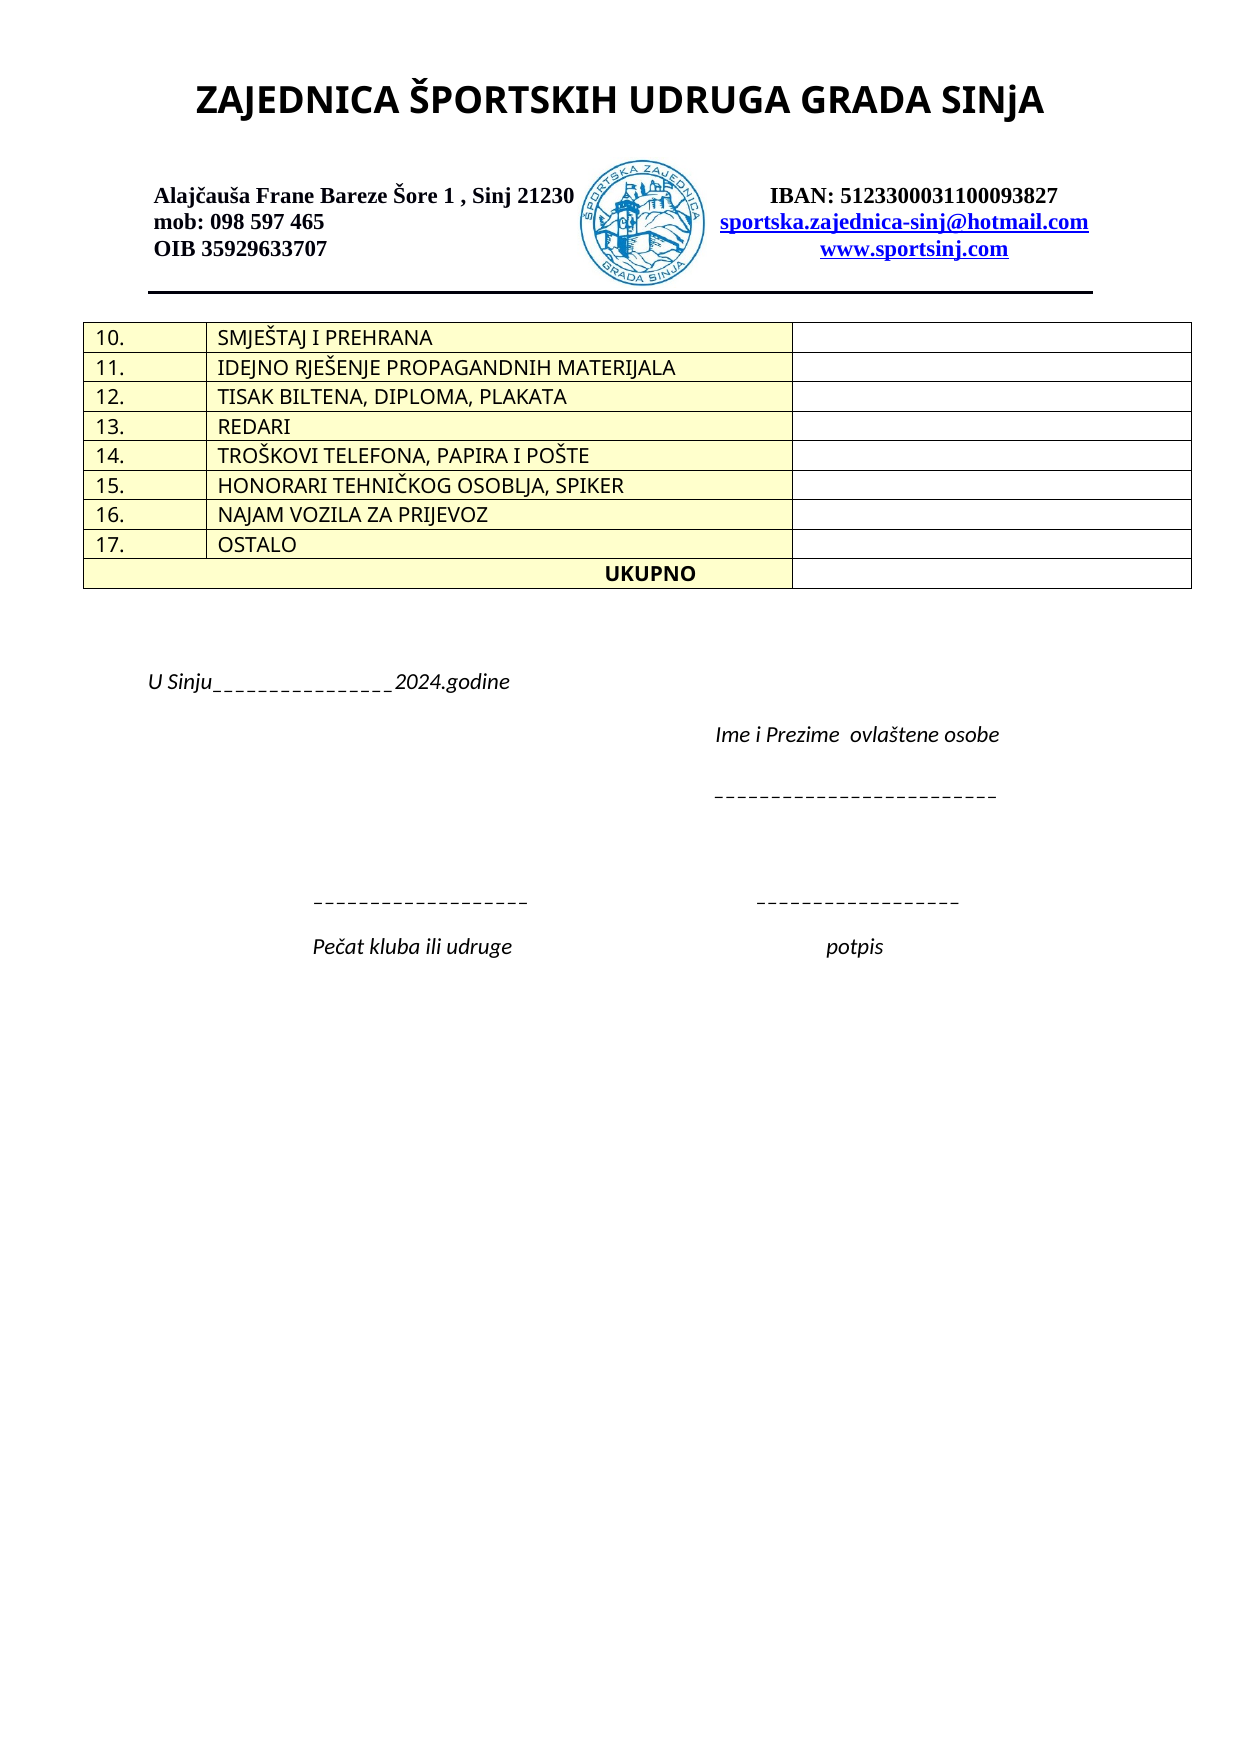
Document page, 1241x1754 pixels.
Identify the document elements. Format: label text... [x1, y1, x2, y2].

table_cell 13. [84, 412, 206, 440]
table_cell 10. [84, 323, 206, 352]
table_cell 14. [84, 441, 206, 470]
picture [577, 157, 707, 288]
table_cell [793, 323, 1191, 352]
text ___________________ __________________ [148, 879, 1093, 907]
table_cell [793, 559, 1191, 588]
table_cell NAJAM VOZILA ZA PRIJEVOZ [207, 500, 792, 529]
table_cell [793, 353, 1191, 381]
text _________________________ [148, 773, 1093, 801]
table_cell 17. [84, 530, 206, 558]
text Ime i Prezime ovlaštene osobe [148, 720, 1093, 748]
table_cell [793, 500, 1191, 529]
table_cell [793, 530, 1191, 558]
table_cell IDEJNO RJEŠENJE PROPAGANDNIH MATERIJALA [207, 353, 792, 381]
table_cell TISAK BILTENA, DIPLOMA, PLAKATA [207, 382, 792, 411]
table_cell UKUPNO [84, 559, 792, 588]
table_cell [793, 441, 1191, 470]
table_cell 12. [84, 382, 206, 411]
table_cell HONORARI TEHNIČKOG OSOBLJA, SPIKER [207, 471, 792, 499]
text Pečat kluba ili udruge potpis [148, 932, 1093, 960]
table_cell [793, 471, 1191, 499]
text U Sinju________________2024.godine [148, 667, 1093, 695]
table_cell TROŠKOVI TELEFONA, PAPIRA I POŠTE [207, 441, 792, 470]
table_cell [793, 382, 1191, 411]
table_cell 16. [84, 500, 206, 529]
table_cell 15. [84, 471, 206, 499]
table_cell OSTALO [207, 530, 792, 558]
table_cell [793, 412, 1191, 440]
table_cell 11. [84, 353, 206, 381]
table_cell SMJEŠTAJ I PREHRANA [207, 323, 792, 352]
table_cell REDARI [207, 412, 792, 440]
